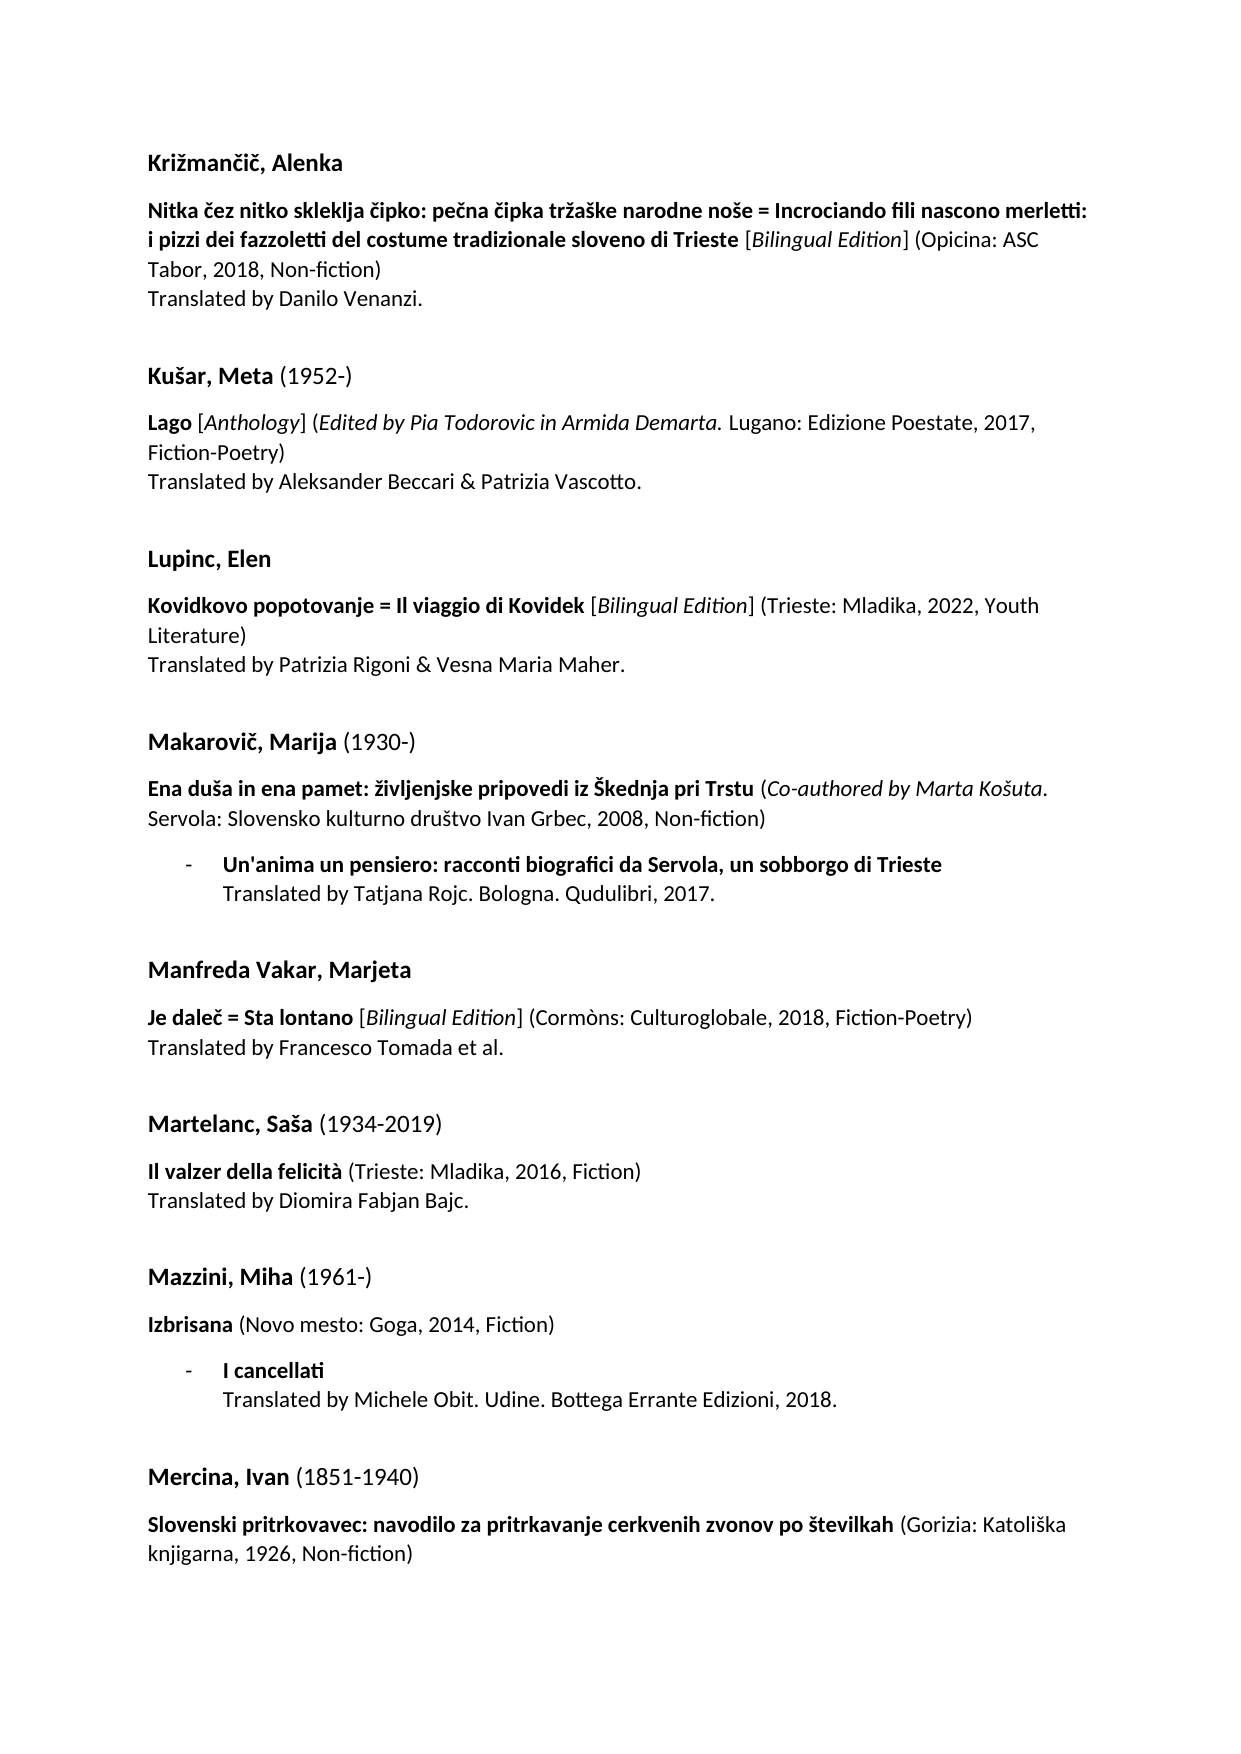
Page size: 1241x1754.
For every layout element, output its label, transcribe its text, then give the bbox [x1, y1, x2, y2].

text Križmančič, Alenka [148, 148, 1093, 178]
text Je daleč = Sta lontano [Bilingual Edition] (Cormòns: Culturoglobale, 2018, Fiction-Poetry) Translated by Francesco Tomada et al. [148, 1003, 1093, 1090]
text Il valzer della felicità (Trieste: Mladika, 2016, Fiction) Translated by Diomira Fabjan Bajc. [148, 1157, 1093, 1243]
list Un'anima un pensiero: racconti biografici da Servola, un sobborgo di Trieste Translated by Tatjana Rojc. Bologna. Qudulibri, 2017. [185, 850, 1093, 907]
text Kovidkovo popotovanje = Il viaggio di Kovidek [Bilingual Edition] (Trieste: Mladika, 2022, Youth Literature) Translated by Patrizia Rigoni & Vesna Maria Maher. [148, 591, 1093, 678]
text Kušar, Meta (1952-) [148, 330, 1093, 390]
list I cancellati Translated by Michele Obit. Udine. Bottega Errante Edizioni, 2018. [185, 1356, 1093, 1443]
text Mercina, Ivan (1851-1940) [148, 1461, 1093, 1492]
text Lupinc, Elen [148, 513, 1093, 573]
text Manfreda Vakar, Marjeta [148, 925, 1093, 985]
text Ena duša in ena pamet: življenjske pripovedi iz Škednja pri Trstu (Co-authored by Marta Košuta. Servola: Slovensko kulturno društvo Ivan Grbec, 2008, Non-fiction) [148, 774, 1093, 832]
text Mazzini, Miha (1961-) [148, 1262, 1093, 1292]
text Makarovič, Marija (1930-) [148, 696, 1093, 756]
text Lago [Anthology] (Edited by Pia Todorovic in Armida Demarta. Lugano: Edizione Poestate, 2017, Fiction-Poetry) Translated by Aleksander Beccari & Patrizia Vascotto. [148, 408, 1093, 495]
text Izbrisana (Novo mesto: Goga, 2014, Fiction) [148, 1310, 1093, 1338]
text Slovenski pritrkovavec: navodilo za pritrkavanje cerkvenih zvonov po številkah (Gorizia: Katoliška knjigarna, 1926, Non-fiction) [148, 1510, 1093, 1567]
text Nitka čez nitko skleklja čipko: pečna čipka tržaške narodne noše = Incrociando fili nascono merletti: i pizzi dei fazzoletti del costume tradizionale sloveno di Trieste [Bilingual Edition] (Opicina: ASC Tabor, 2018, Non-fiction) Translated by Danilo Venanzi. [148, 196, 1093, 312]
text Martelanc, Saša (1934-2019) [148, 1108, 1093, 1139]
